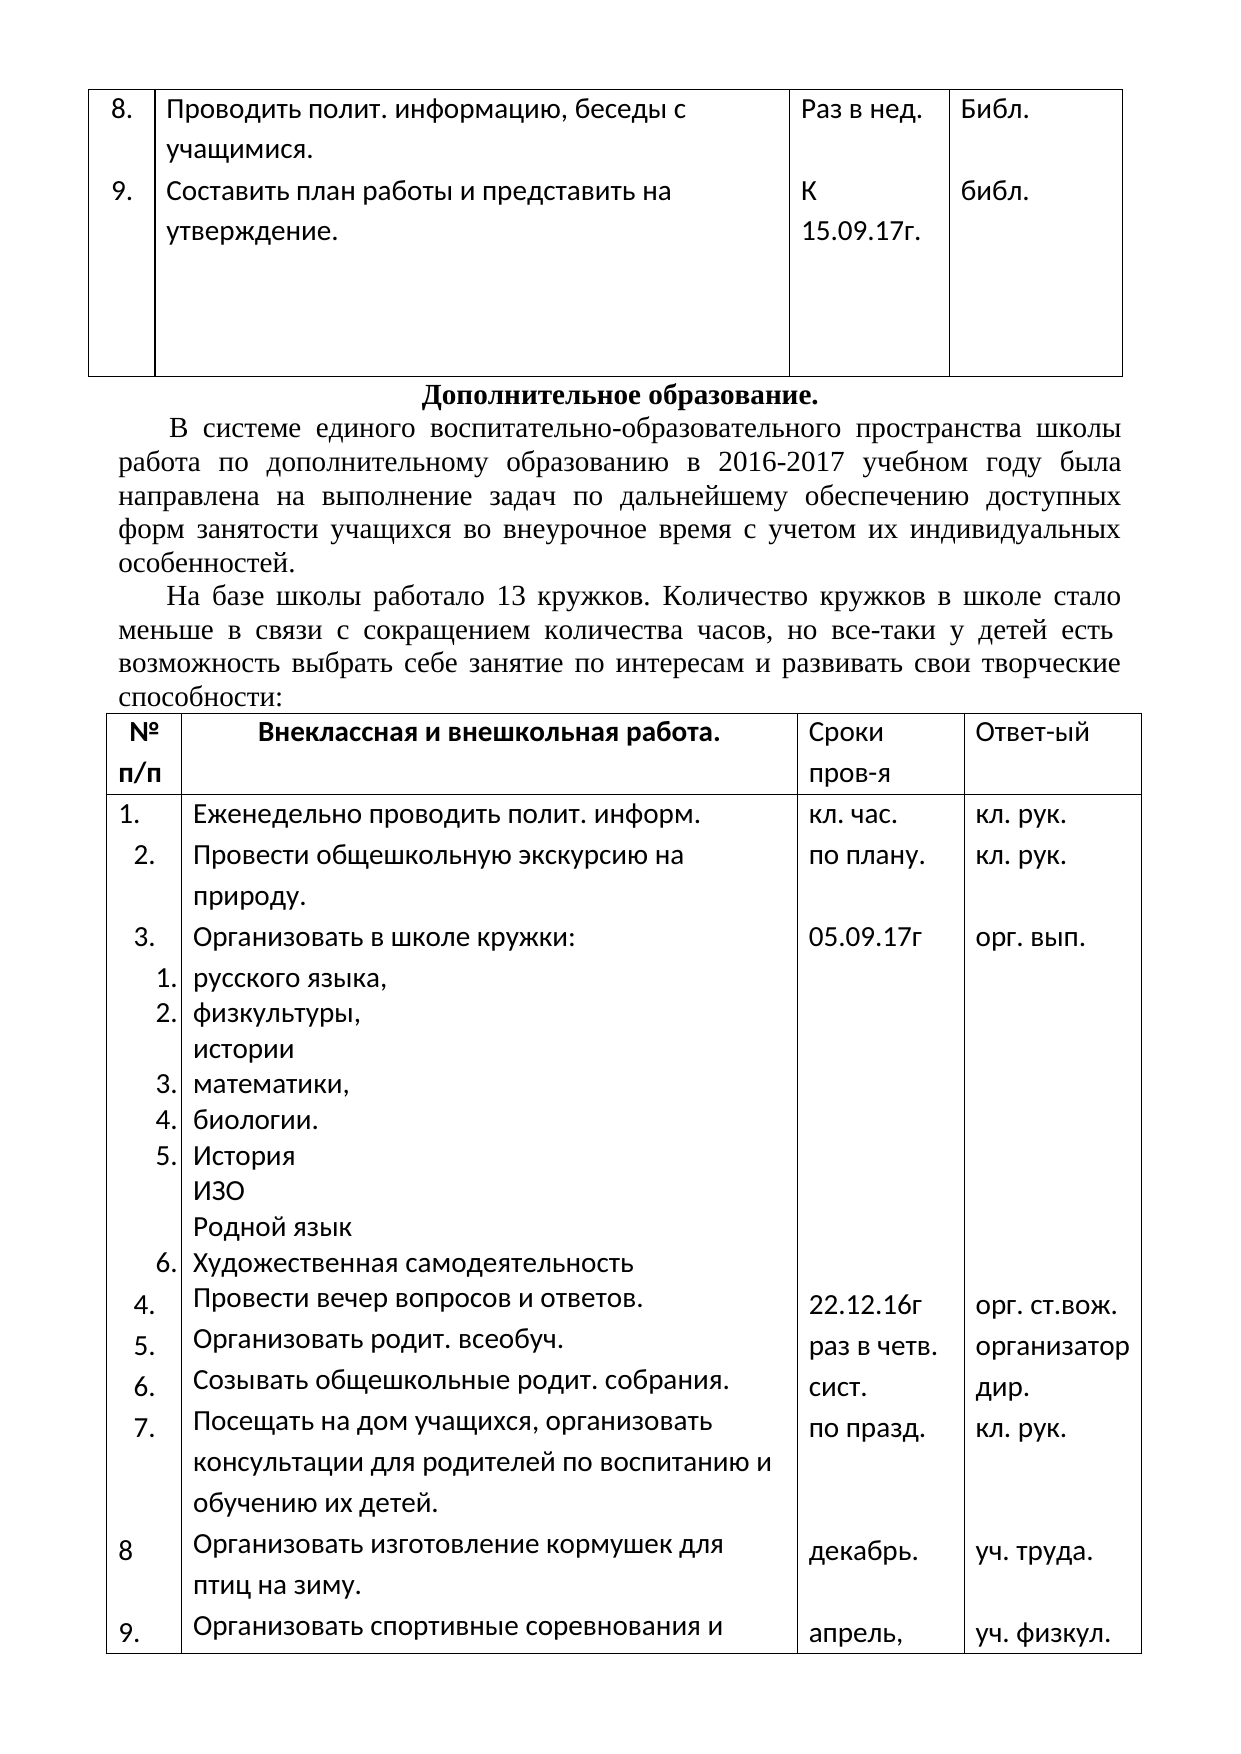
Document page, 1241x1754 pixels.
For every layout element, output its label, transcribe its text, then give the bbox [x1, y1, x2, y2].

text Дополнительное образование. [118, 377, 1122, 411]
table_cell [89, 90, 154, 376]
table_header Сроки пров-я [798, 714, 964, 794]
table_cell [790, 90, 949, 376]
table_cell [950, 90, 1122, 376]
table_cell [965, 795, 1141, 1653]
text На базе школы работало 13 кружков. Количество кружков в школе стало меньше в связи с сокращением количества часов, но все-таки у детей есть возможность выбрать себе занятие по интересам и развивать свои творческие способности: [118, 578, 1122, 712]
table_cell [107, 795, 181, 1653]
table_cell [156, 90, 789, 376]
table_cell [798, 795, 964, 1653]
table_header Ответ-ый [965, 714, 1141, 794]
table_header № п/п [107, 714, 181, 794]
text В системе единого воспитательно-образовательного пространства школы работа по дополнительному образованию в 2016-2017 учебном году была направлена на выполнение задач по дальнейшему обеспечению доступных форм занятости учащихся во внеурочное время с учетом их индивидуальных особенностей. [118, 411, 1122, 578]
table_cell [182, 795, 797, 1653]
table_header Внеклассная и внешкольная работа. [182, 714, 797, 794]
